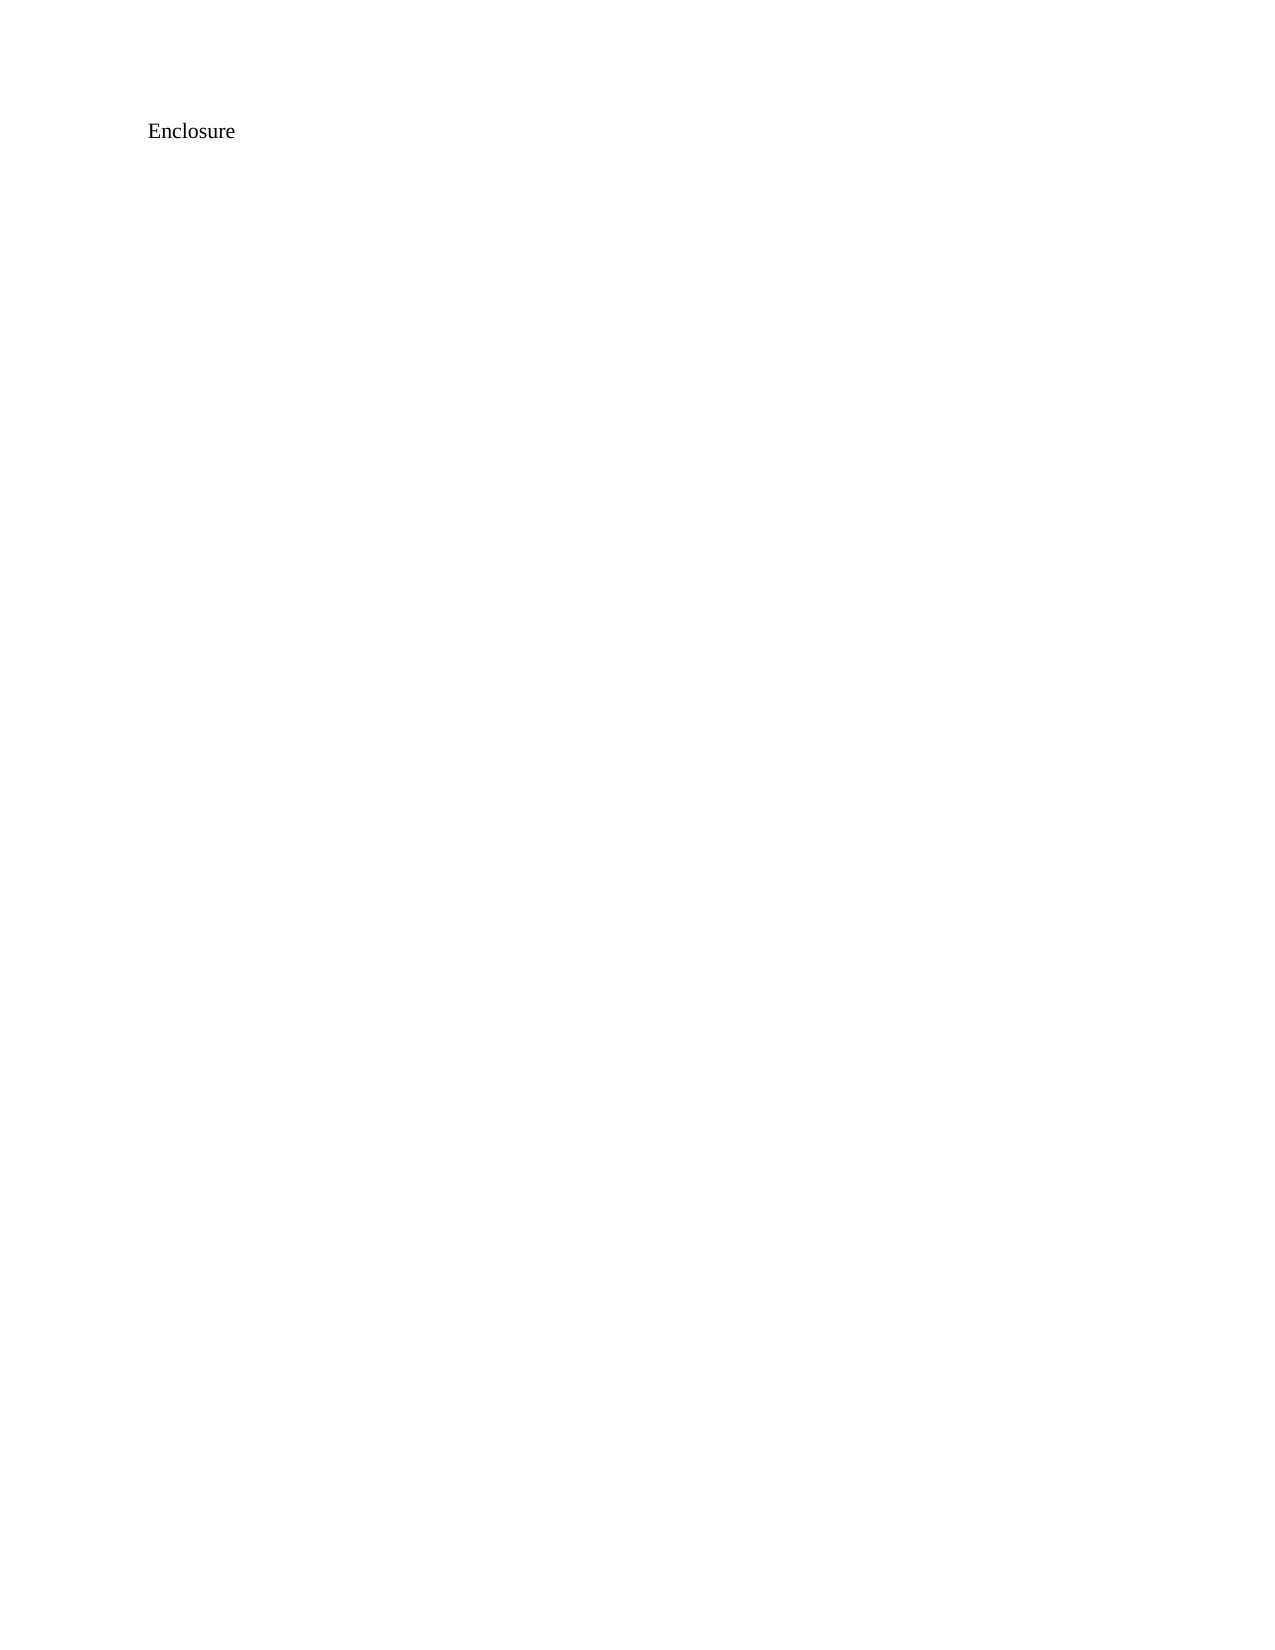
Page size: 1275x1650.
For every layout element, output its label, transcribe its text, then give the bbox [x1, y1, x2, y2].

text Enclosure [148, 118, 1127, 143]
